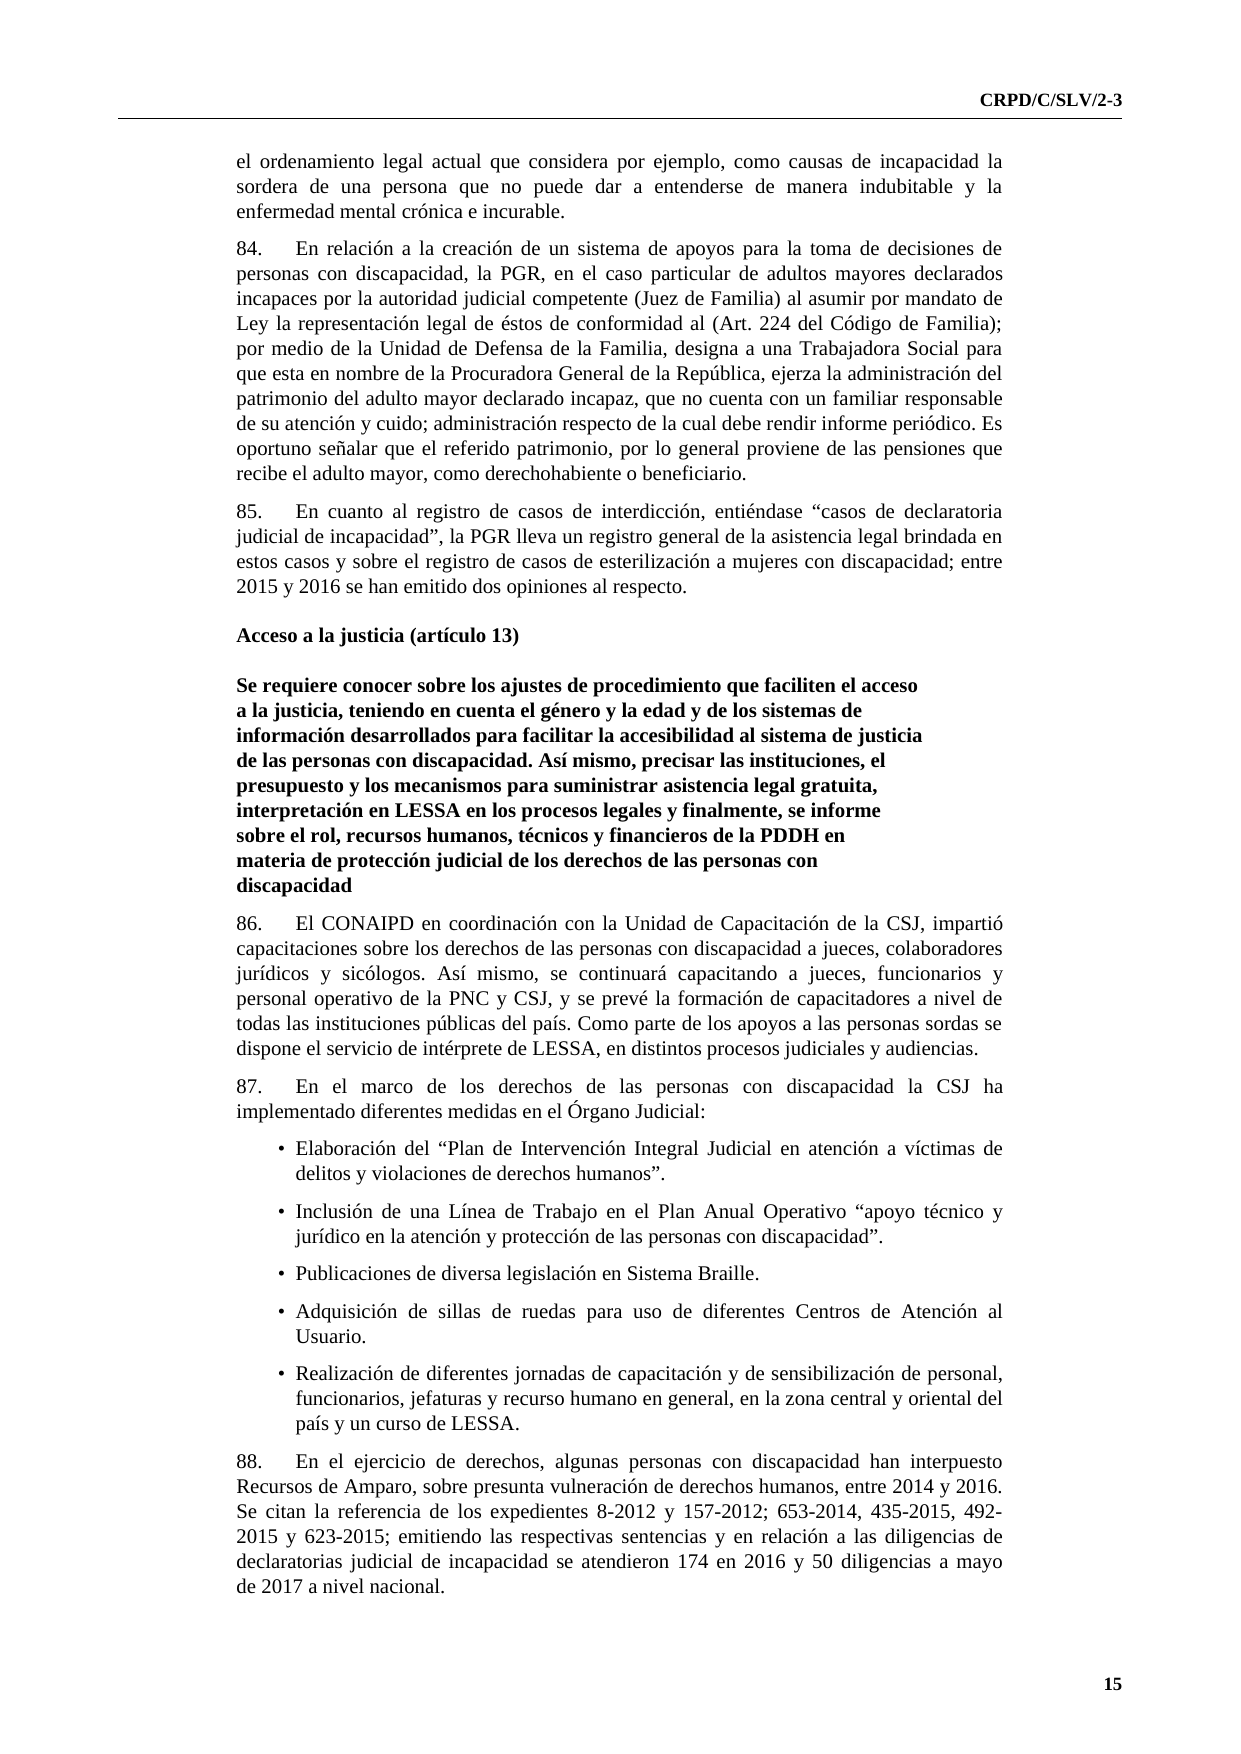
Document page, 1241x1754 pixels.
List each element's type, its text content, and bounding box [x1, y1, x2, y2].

list • Realización de diferentes jornadas de capacitación y de sensibilización de personal, funcionarios, jefaturas y recurso humano en general, en la zona central y oriental del país y un curso de LESSA. [278, 1360, 1004, 1435]
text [236, 148, 1004, 223]
list • Elaboración del “Plan de Intervención Integral Judicial en atención a víctimas de delitos y violaciones de derechos humanos”. [278, 1135, 1004, 1185]
text Acceso a la justicia (artículo 13) [118, 623, 1004, 648]
list • Adquisición de sillas de ruedas para uso de diferentes Centros de Atención al Usuario. [278, 1298, 1004, 1348]
text 88. En el ejercicio de derechos, algunas personas con discapacidad han interpuesto Recursos de Amparo, sobre presunta vulneración de derechos humanos, entre 2014 y 2016. Se citan la referencia de los expedientes 8-2012 y 157-2012; 653-2014, 435-2015, 492-2015 y 623-2015; emitiendo las respectivas sentencias y en relación a las diligencias de declaratorias judicial de incapacidad se atendieron 174 en 2016 y 50 diligencias a mayo de 2017 a nivel nacional. [236, 1448, 1004, 1598]
text 85. En cuanto al registro de casos de interdicción, entiéndase “casos de declaratoria judicial de incapacidad”, la PGR lleva un registro general de la asistencia legal brindada en estos casos y sobre el registro de casos de esterilización a mujeres con discapacidad; entre 2015 y 2016 se han emitido dos opiniones al respecto. [236, 498, 1004, 598]
text Se requiere conocer sobre los ajustes de procedimiento que faciliten el acceso a la justicia, teniendo en cuenta el género y la edad y de los sistemas de información desarrollados para facilitar la accesibilidad al sistema de justicia de las personas con discapacidad. Así mismo, precisar las instituciones, el presupuesto y los mecanismos para suministrar asistencia legal gratuita, interpretación en LESSA en los procesos legales y finalmente, se informe sobre el rol, recursos humanos, técnicos y financieros de la PDDH en materia de protección judicial de los derechos de las personas con discapacidad [236, 673, 1004, 898]
text 84. En relación a la creación de un sistema de apoyos para la toma de decisiones de personas con discapacidad, la PGR, en el caso particular de adultos mayores declarados incapaces por la autoridad judicial competente (Juez de Familia) al asumir por mandato de Ley la representación legal de éstos de conformidad al (Art. 224 del Código de Familia); por medio de la Unidad de Defensa de la Familia, designa a una Trabajadora Social para que esta en nombre de la Procuradora General de la República, ejerza la administración del patrimonio del adulto mayor declarado incapaz, que no cuenta con un familiar responsable de su atención y cuido; administración respecto de la cual debe rendir informe periódico. Es oportuno señalar que el referido patrimonio, por lo general proviene de las pensiones que recibe el adulto mayor, como derechohabiente o beneficiario. [236, 235, 1004, 485]
text 87. En el marco de los derechos de las personas con discapacidad la CSJ ha implementado diferentes medidas en el Órgano Judicial: [236, 1073, 1004, 1123]
list • Publicaciones de diversa legislación en Sistema Braille. [278, 1260, 1004, 1285]
text 86. El CONAIPD en coordinación con la Unidad de Capacitación de la CSJ, impartió capacitaciones sobre los derechos de las personas con discapacidad a jueces, colaboradores jurídicos y sicólogos. Así mismo, se continuará capacitando a jueces, funcionarios y personal operativo de la PNC y CSJ, y se prevé la formación de capacitadores a nivel de todas las instituciones públicas del país. Como parte de los apoyos a las personas sordas se dispone el servicio de intérprete de LESSA, en distintos procesos judiciales y audiencias. [236, 910, 1004, 1060]
list • Inclusión de una Línea de Trabajo en el Plan Anual Operativo “apoyo técnico y jurídico en la atención y protección de las personas con discapacidad”. [278, 1198, 1004, 1248]
